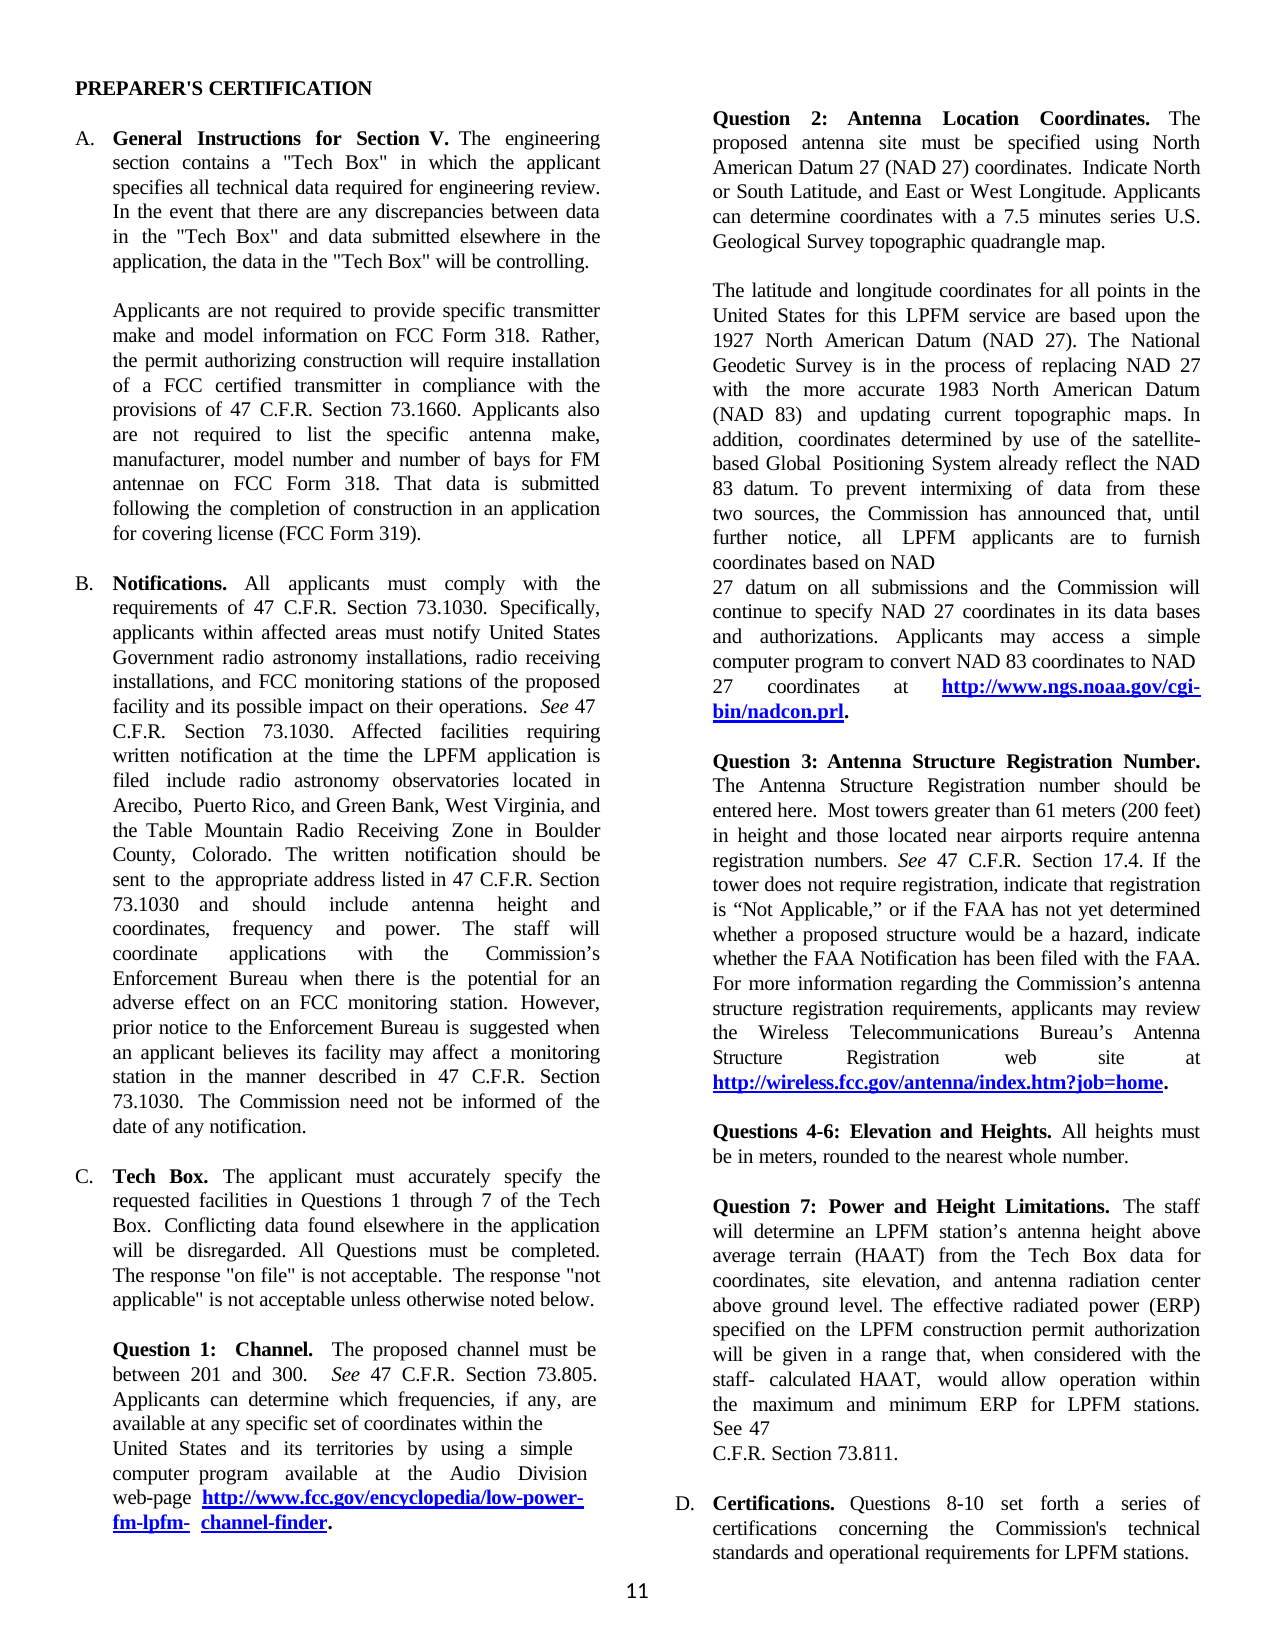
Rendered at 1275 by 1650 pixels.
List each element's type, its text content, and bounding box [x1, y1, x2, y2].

text Question 1: Channel. The proposed channel must be between 201 and 300. See 47 C.F.R. Section 73.805. Applicants can determine which frequencies, if any, are available at any specific set of coordinates within the United States and its territories by using a simple computer program available at the Audio Division web-page http://www.fcc.gov/encyclopedia/low-power-fm-lpfm- channel-finder. [112, 1337, 601, 1534]
list Tech Box. The applicant must accurately specify the requested facilities in Questions 1 through 7 of the Tech Box. Conflicting data found elsewhere in the application will be disregarded. All Questions must be completed. The response "on file" is not acceptable. The response "not applicable" is not acceptable unless otherwise noted below. [75, 1164, 601, 1311]
text Question 7: Power and Height Limitations. The staff will determine an LPFM station’s antenna height above average terrain (HAAT) from the Tech Box data for coordinates, site elevation, and antenna radiation center above ground level. The effective radiated power (ERP) specified on the LPFM construction permit authorization will be given in a range that, when considered with the staff- calculated HAAT, would allow operation within the maximum and minimum ERP for LPFM stations. See 47 [712, 1194, 1201, 1440]
text C.F.R. Section 73.811. [712, 1441, 1212, 1465]
text Questions 4-6: Elevation and Heights. All heights must be in meters, rounded to the nearest whole number. [712, 1119, 1201, 1168]
list Certifications. Questions 8-10 set forth a series of certifications concerning the Commission's technical standards and operational requirements for LPFM stations. [675, 1491, 1201, 1564]
text Question 3: Antenna Structure Registration Number. The Antenna Structure Registration number should be entered here. Most towers greater than 61 meters (200 feet) in height and those located near airports require antenna registration numbers. See 47 C.F.R. Section 17.4. If the tower does not require registration, indicate that registration is “Not Applicable,” or if the FAA has not yet determined whether a proposed structure would be a hazard, indicate whether the FAA Notification has been filed with the FAA. For more information regarding the Commission’s antenna structure registration requirements, applicants may review the Wireless Telecommunications Bureau’s Antenna Structure Registration web site at http://wireless.fcc.gov/antenna/index.htm?job=home. [712, 749, 1201, 1094]
text The latitude and longitude coordinates for all points in the United States for this LPFM service are based upon the 1927 North American Datum (NAD 27). The National Geodetic Survey is in the process of replacing NAD 27 with the more accurate 1983 North American Datum (NAD 83) and updating current topographic maps. In addition, coordinates determined by use of the satellite-based Global Positioning System already reflect the NAD 83 datum. To prevent intermixing of data from these two sources, the Commission has announced that, until further notice, all LPFM applicants are to furnish coordinates based on NAD [712, 278, 1201, 574]
text Applicants are not required to provide specific transmitter make and model information on FCC Form 318. Rather, the permit authorizing construction will require installation of a FCC certified transmitter in compliance with the provisions of 47 C.F.R. Section 73.1660. Applicants also are not required to list the specific antenna make, manufacturer, model number and number of bays for FM antennae on FCC Form 318. That data is submitted following the completion of construction in an application for covering license (FCC Form 319). [112, 298, 601, 545]
text C.F.R. Section 73.1030. Affected facilities requiring written notification at the time the LPFM application is filed include radio astronomy observatories located in Arecibo, Puerto Rico, and Green Bank, West Virginia, and the Table Mountain Radio Receiving Zone in Boulder County, Colorado. The written notification should be sent to the appropriate address listed in 47 C.F.R. Section 73.1030 and should include antenna height and coordinates, frequency and power. The staff will coordinate applications with the Commission’s Enforcement Bureau when there is the potential for an adverse effect on an FCC monitoring station. However, prior notice to the Enforcement Bureau is suggested when an applicant believes its facility may affect a monitoring station in the manner described in 47 C.F.R. Section 73.1030. The Commission need not be informed of the date of any notification. [112, 719, 601, 1138]
text 27 coordinates at http://www.ngs.noaa.gov/cgi- bin/nadcon.prl. [712, 674, 1200, 723]
text PREPARER'S CERTIFICATION [75, 76, 601, 100]
text Question 2: Antenna Location Coordinates. The proposed antenna site must be specified using North American Datum 27 (NAD 27) coordinates. Indicate North or South Latitude, and East or West Longitude. Applicants can determine coordinates with a 7.5 minutes series U.S. Geological Survey topographic quadrangle map. [712, 105, 1201, 253]
list General Instructions for Section V. The engineering section contains a "Tech Box" in which the applicant specifies all technical data required for engineering review. In the event that there are any discrepancies between data in the "Tech Box" and data submitted elsewhere in the application, the data in the "Tech Box" will be controlling. [75, 125, 601, 273]
text 27 datum on all submissions and the Commission will continue to specify NAD 27 coordinates in its data bases and authorizations. Applicants may access a simple computer program to convert NAD 83 coordinates to NAD [712, 575, 1201, 673]
list Notifications. All applicants must comply with the requirements of 47 C.F.R. Section 73.1030. Specifically, applicants within affected areas must notify United States Government radio astronomy installations, radio receiving installations, and FCC monitoring stations of the proposed facility and its possible impact on their operations. See 47 [75, 571, 601, 718]
